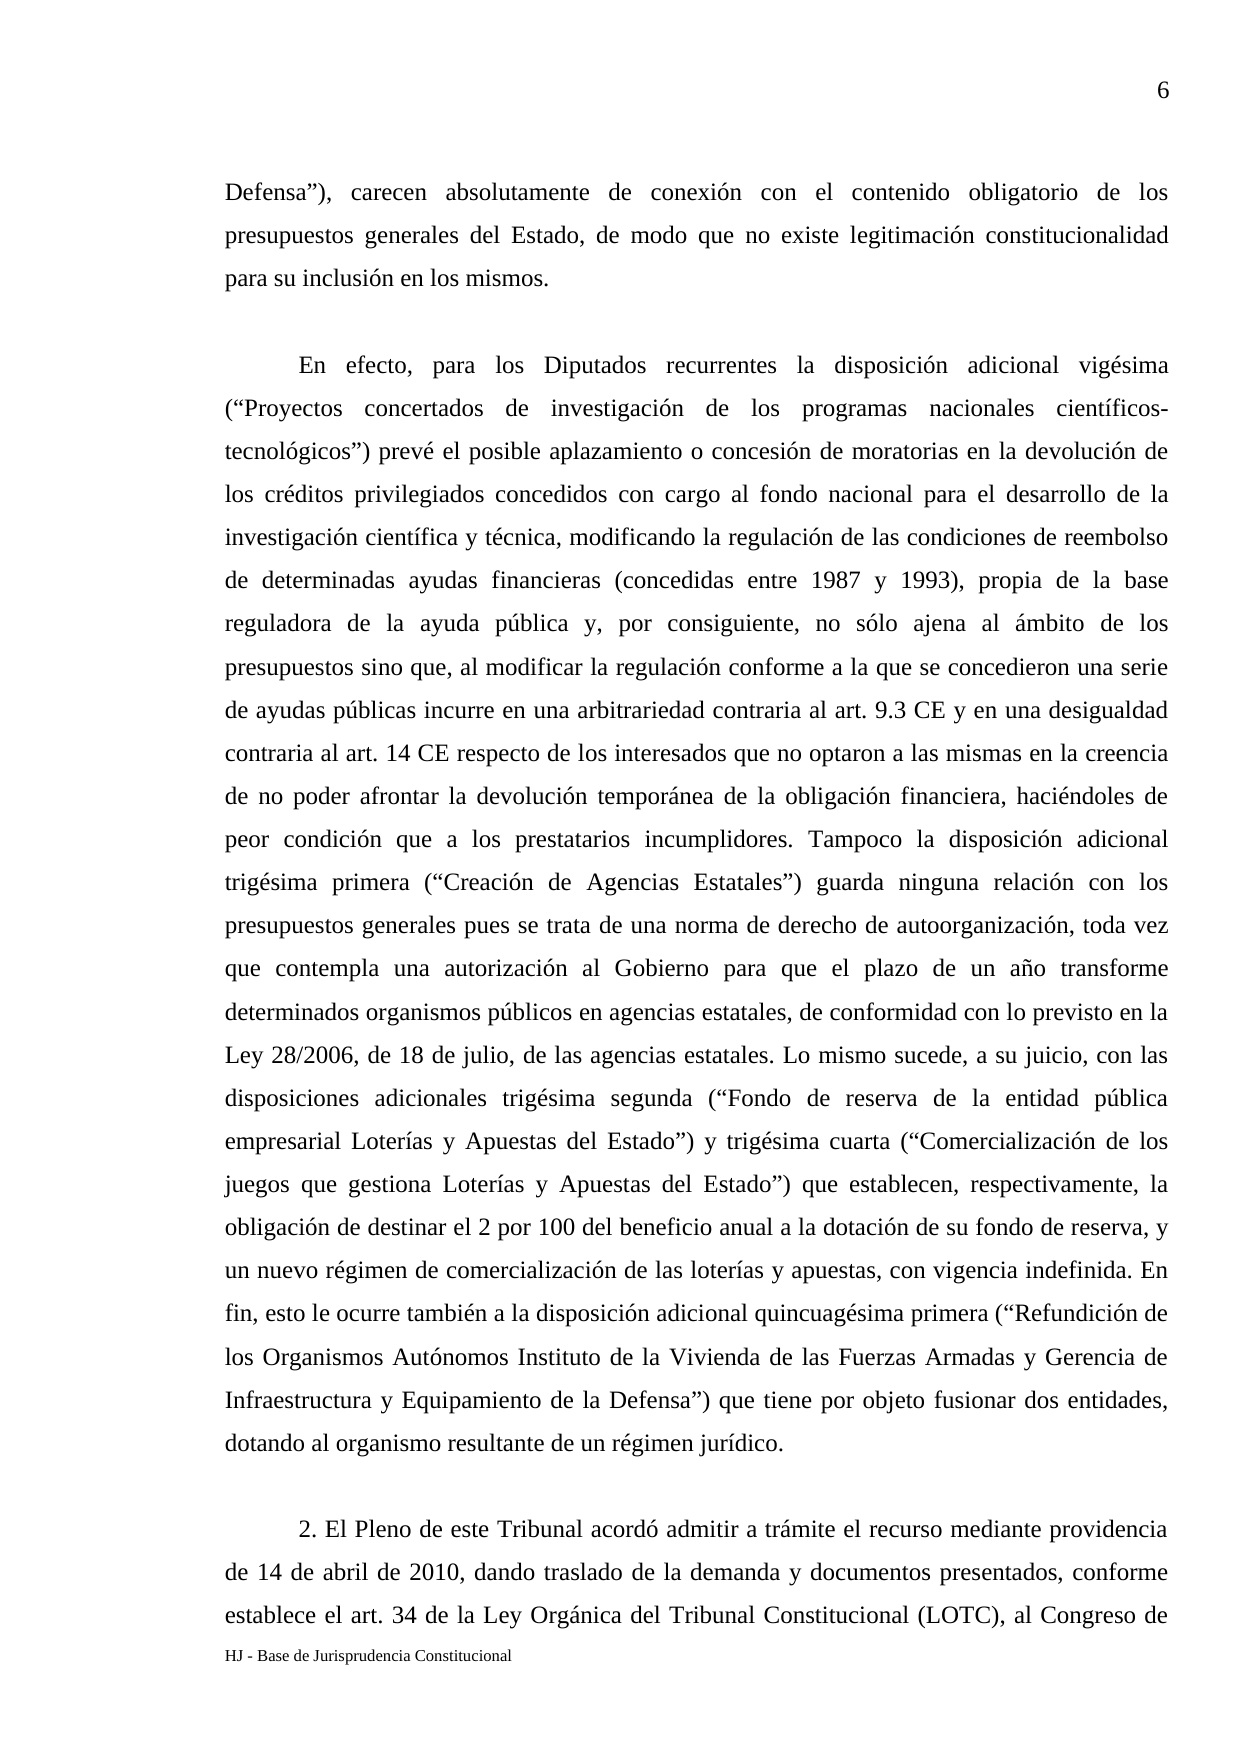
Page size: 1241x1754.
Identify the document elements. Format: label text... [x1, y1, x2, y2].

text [224, 177, 1169, 292]
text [224, 1514, 1169, 1629]
text En efecto, para los Diputados recurrentes la disposición adicional vigésima (“Proyectos concertados de investigación de los programas nacionales científicos-tecnológicos”) prevé el posible aplazamiento o concesión de moratorias en la devolución de los créditos privilegiados concedidos con cargo al fondo nacional para el desarrollo de la investigación científica y técnica, modificando la regulación de las condiciones de reembolso de determinadas ayudas financieras (concedidas entre 1987 y 1993), propia de la base reguladora de la ayuda pública y, por consiguiente, no sólo ajena al ámbito de los presupuestos sino que, al modificar la regulación conforme a la que se concedieron una serie de ayudas públicas incurre en una arbitrariedad contraria al art. 9.3 CE y en una desigualdad contraria al art. 14 CE respecto de los interesados que no optaron a las mismas en la creencia de no poder afrontar la devolución temporánea de la obligación financiera, haciéndoles de peor condición que a los prestatarios incumplidores. Tampoco la disposición adicional trigésima primera (“Creación de Agencias Estatales”) guarda ninguna relación con los presupuestos generales pues se trata de una norma de derecho de autoorganización, toda vez que contempla una autorización al Gobierno para que el plazo de un año transforme determinados organismos públicos en agencias estatales, de conformidad con lo previsto en la Ley 28/2006, de 18 de julio, de las agencias estatales. Lo mismo sucede, a su juicio, con las disposiciones adicionales trigésima segunda (“Fondo de reserva de la entidad pública empresarial Loterías y Apuestas del Estado”) y trigésima cuarta (“Comercialización de los juegos que gestiona Loterías y Apuestas del Estado”) que establecen, respectivamente, la obligación de destinar el 2 por 100 del beneficio anual a la dotación de su fondo de reserva, y un nuevo régimen de comercialización de las loterías y apuestas, con vigencia indefinida. En fin, esto le ocurre también a la disposición adicional quincuagésima primera (“Refundición de los Organismos Autónomos Instituto de la Vivienda de las Fuerzas Armadas y Gerencia de Infraestructura y Equipamiento de la Defensa”) que tiene por objeto fusionar dos entidades, dotando al organismo resultante de un régimen jurídico. [224, 350, 1169, 1457]
